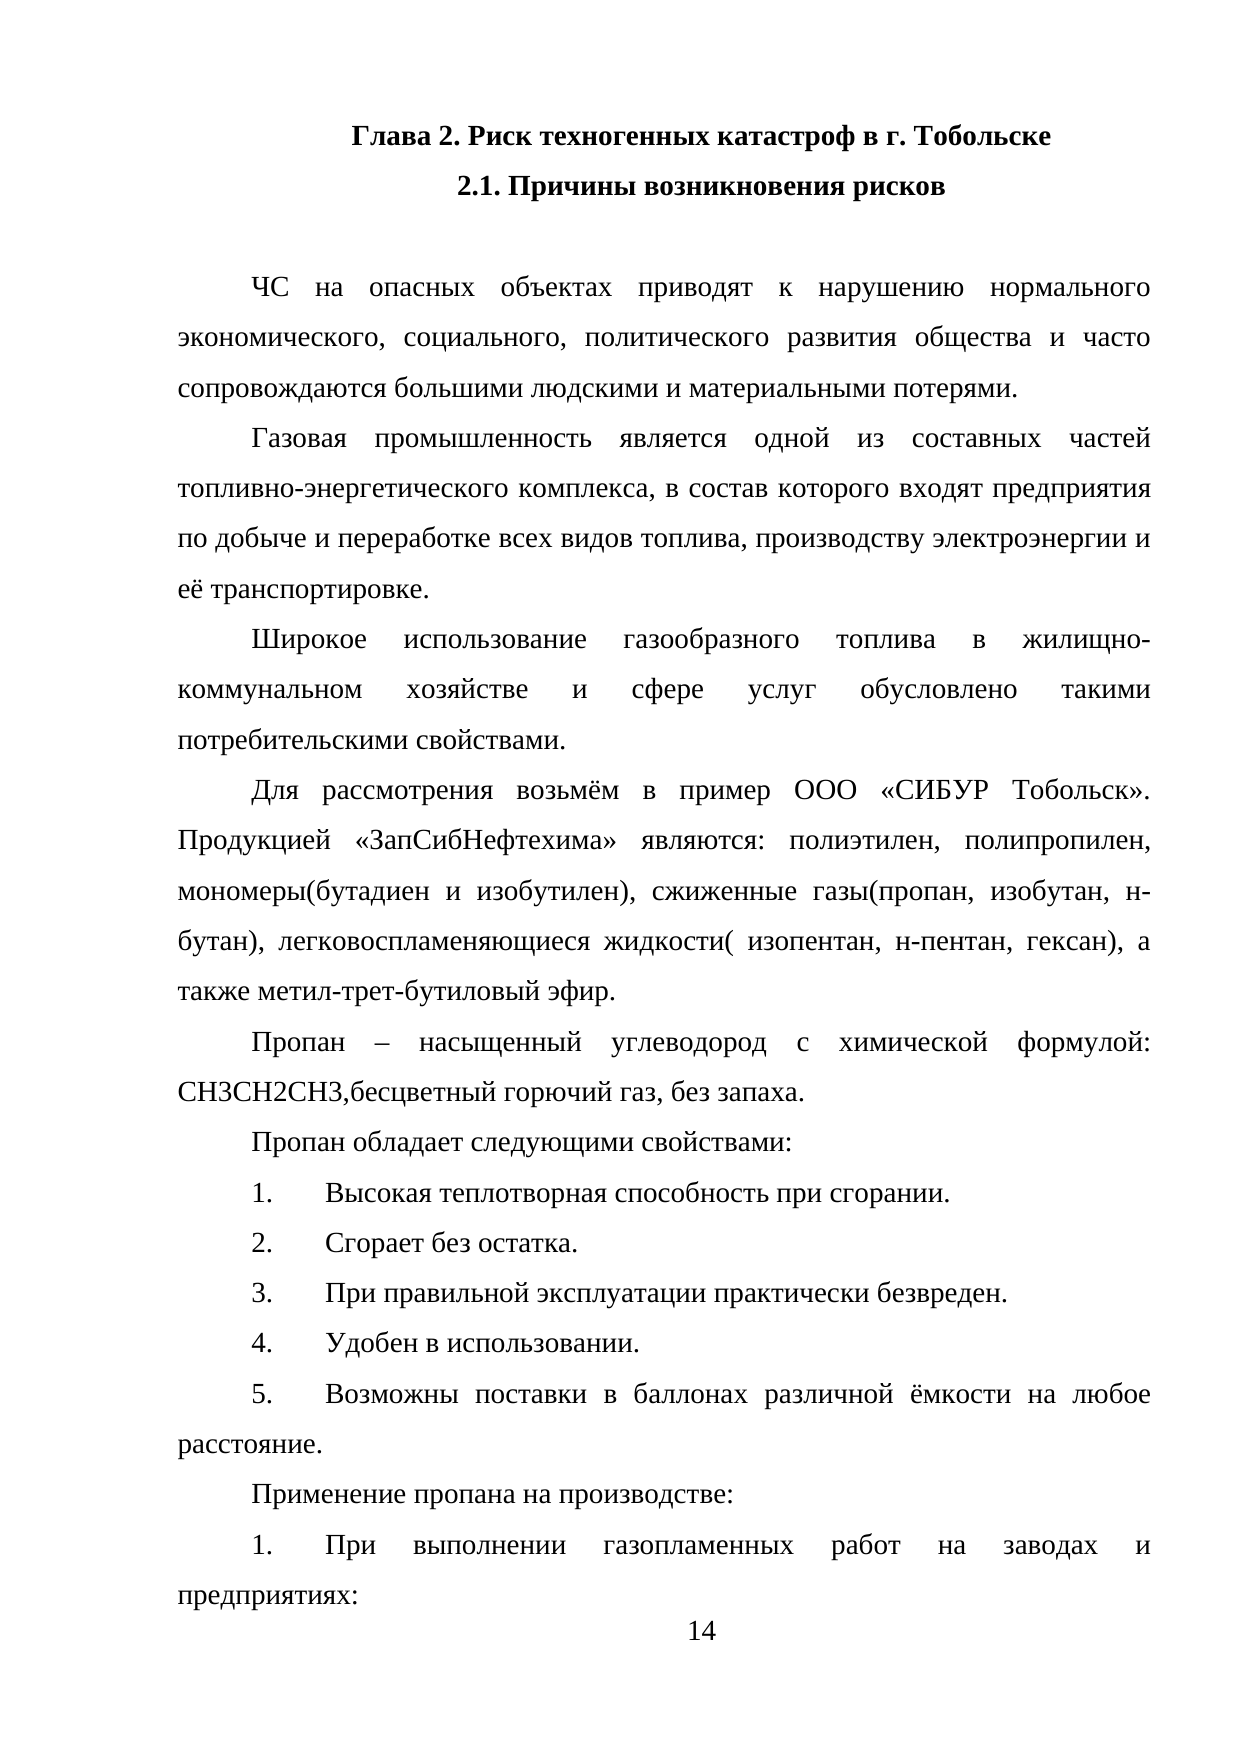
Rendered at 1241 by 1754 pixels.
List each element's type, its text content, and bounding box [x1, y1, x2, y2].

list При правильной эксплуатации практически безвреден. [177, 1275, 1152, 1309]
list Широкое использование газообразного топлива в жилищно-коммунальном хозяйстве и сфере услуг обусловлено такими потребительскими свойствами. [177, 621, 1152, 755]
list Сгорает без остатка. [177, 1225, 1152, 1258]
text Пропан обладает следующими свойствами: [177, 1124, 1152, 1158]
list Удобен в использовании. [177, 1326, 1152, 1359]
text Пропан – насыщенный углеводород с химической формулой: CH3CH2CH3,бесцветный горючий газ, без запаха. [177, 1024, 1152, 1108]
list При выполнении газопламенных работ на заводах и предприятиях: [177, 1527, 1152, 1611]
text Для рассмотрения возьмём в пример ООО «СИБУР Тобольск». Продукцией «ЗапСибНефтехима» являются: полиэтилен, полипропилен, мономеры(бутадиен и изобутилен), сжиженные газы(пропан, изобутан, н-бутан), легковоспламеняющиеся жидкости( изопентан, н-пентан, гексан), а также метил-трет-бутиловый эфир. [177, 772, 1152, 1007]
list Возможны поставки в баллонах различной ёмкости на любое расстояние. [177, 1376, 1152, 1460]
list Газовая промышленность является одной из составных частей топливно-энергетического комплекса, в состав которого входят предприятия по добыче и переработке всех видов топлива, производству электроэнергии и её транспортировке. [177, 420, 1152, 604]
list Глава 2. Риск техногенных катастроф в г. Тобольске [177, 118, 1152, 152]
list Высокая теплотворная способность при сгорании. [177, 1175, 1152, 1208]
list 2.1. Причины возникновения рисков [177, 168, 1152, 202]
text Применение пропана на производстве: [177, 1477, 1152, 1510]
list ЧС на опасных объектах приводят к нарушению нормального экономического, социального, политического развития общества и часто сопровождаются большими людскими и материальными потерями. [177, 269, 1152, 403]
